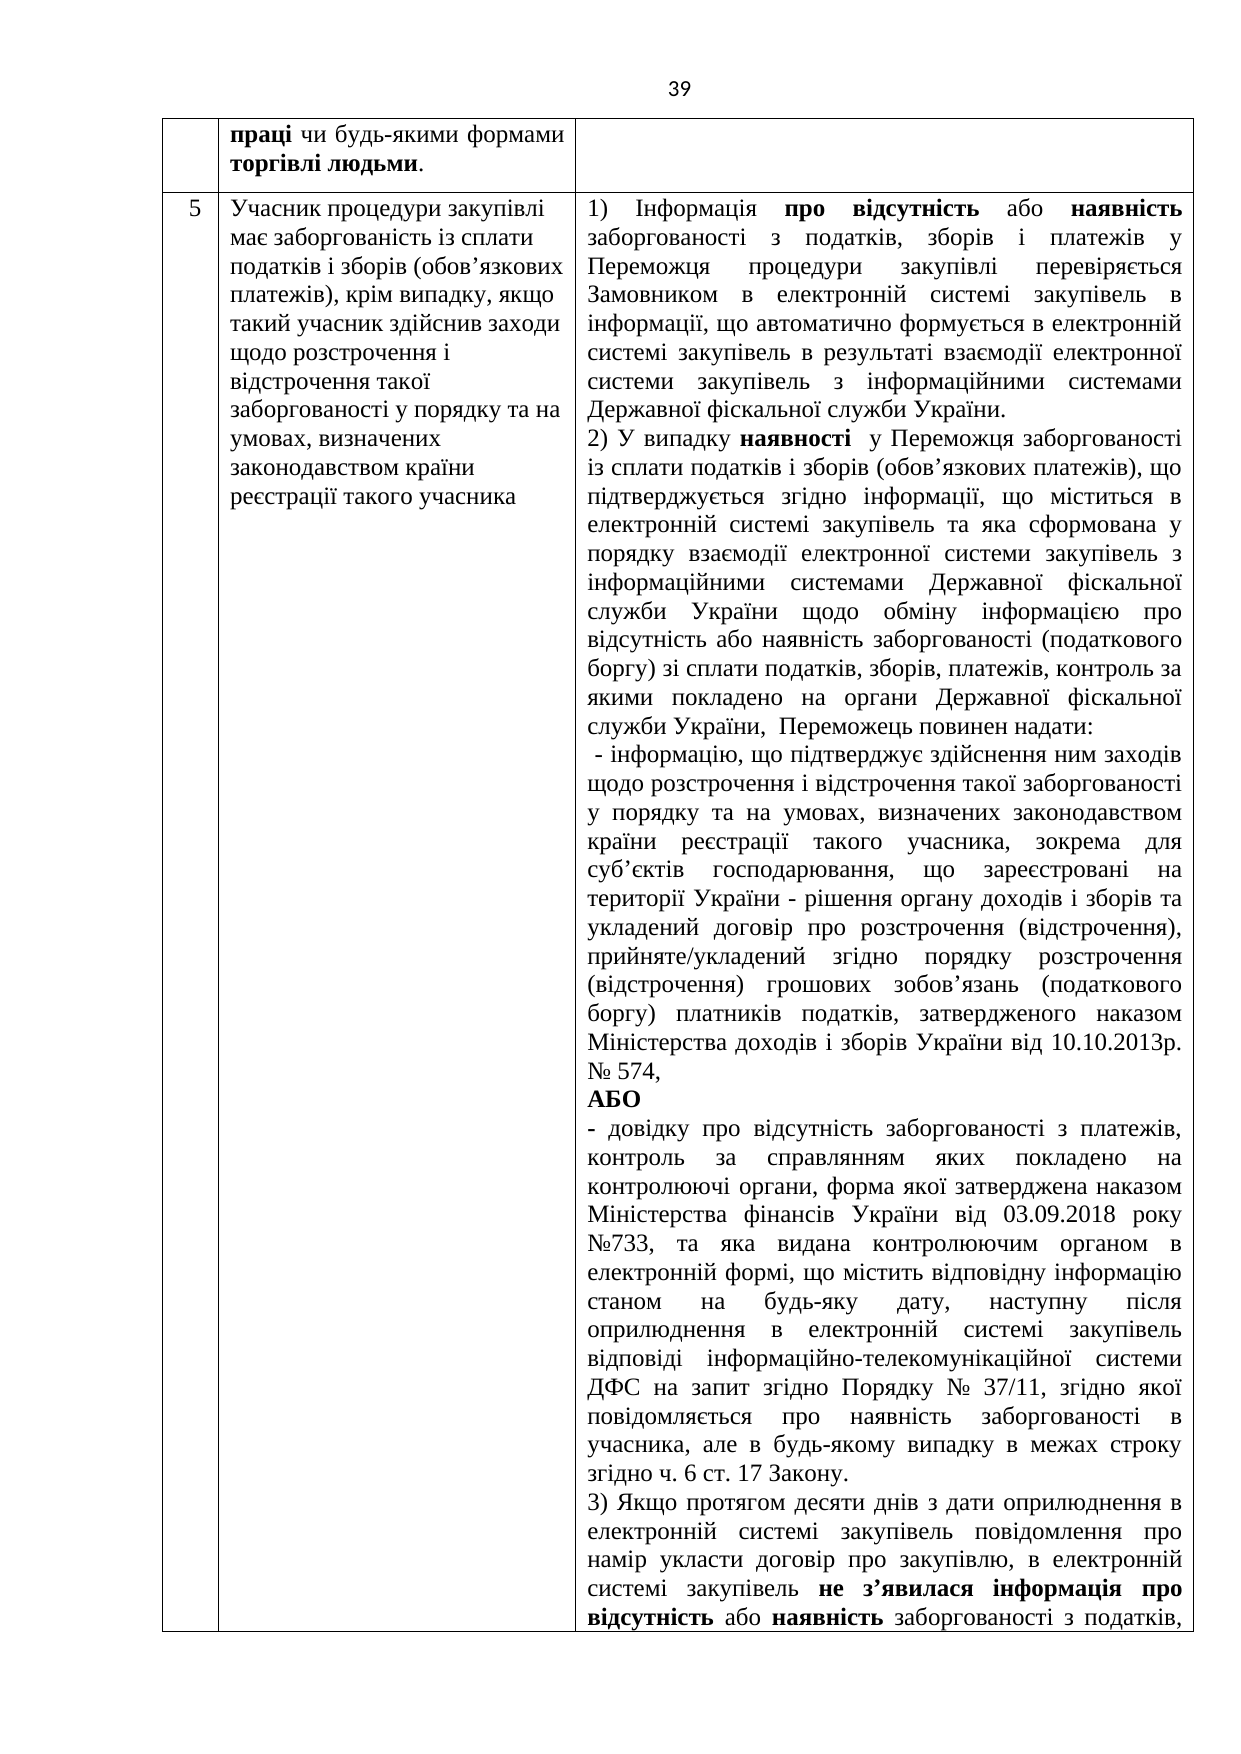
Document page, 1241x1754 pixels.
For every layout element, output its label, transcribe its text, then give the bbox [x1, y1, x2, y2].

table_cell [219, 193, 575, 1631]
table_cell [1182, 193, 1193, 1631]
table_cell 5 [163, 193, 218, 1631]
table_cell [219, 119, 575, 192]
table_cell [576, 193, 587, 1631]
table_cell 4 [163, 119, 218, 192]
